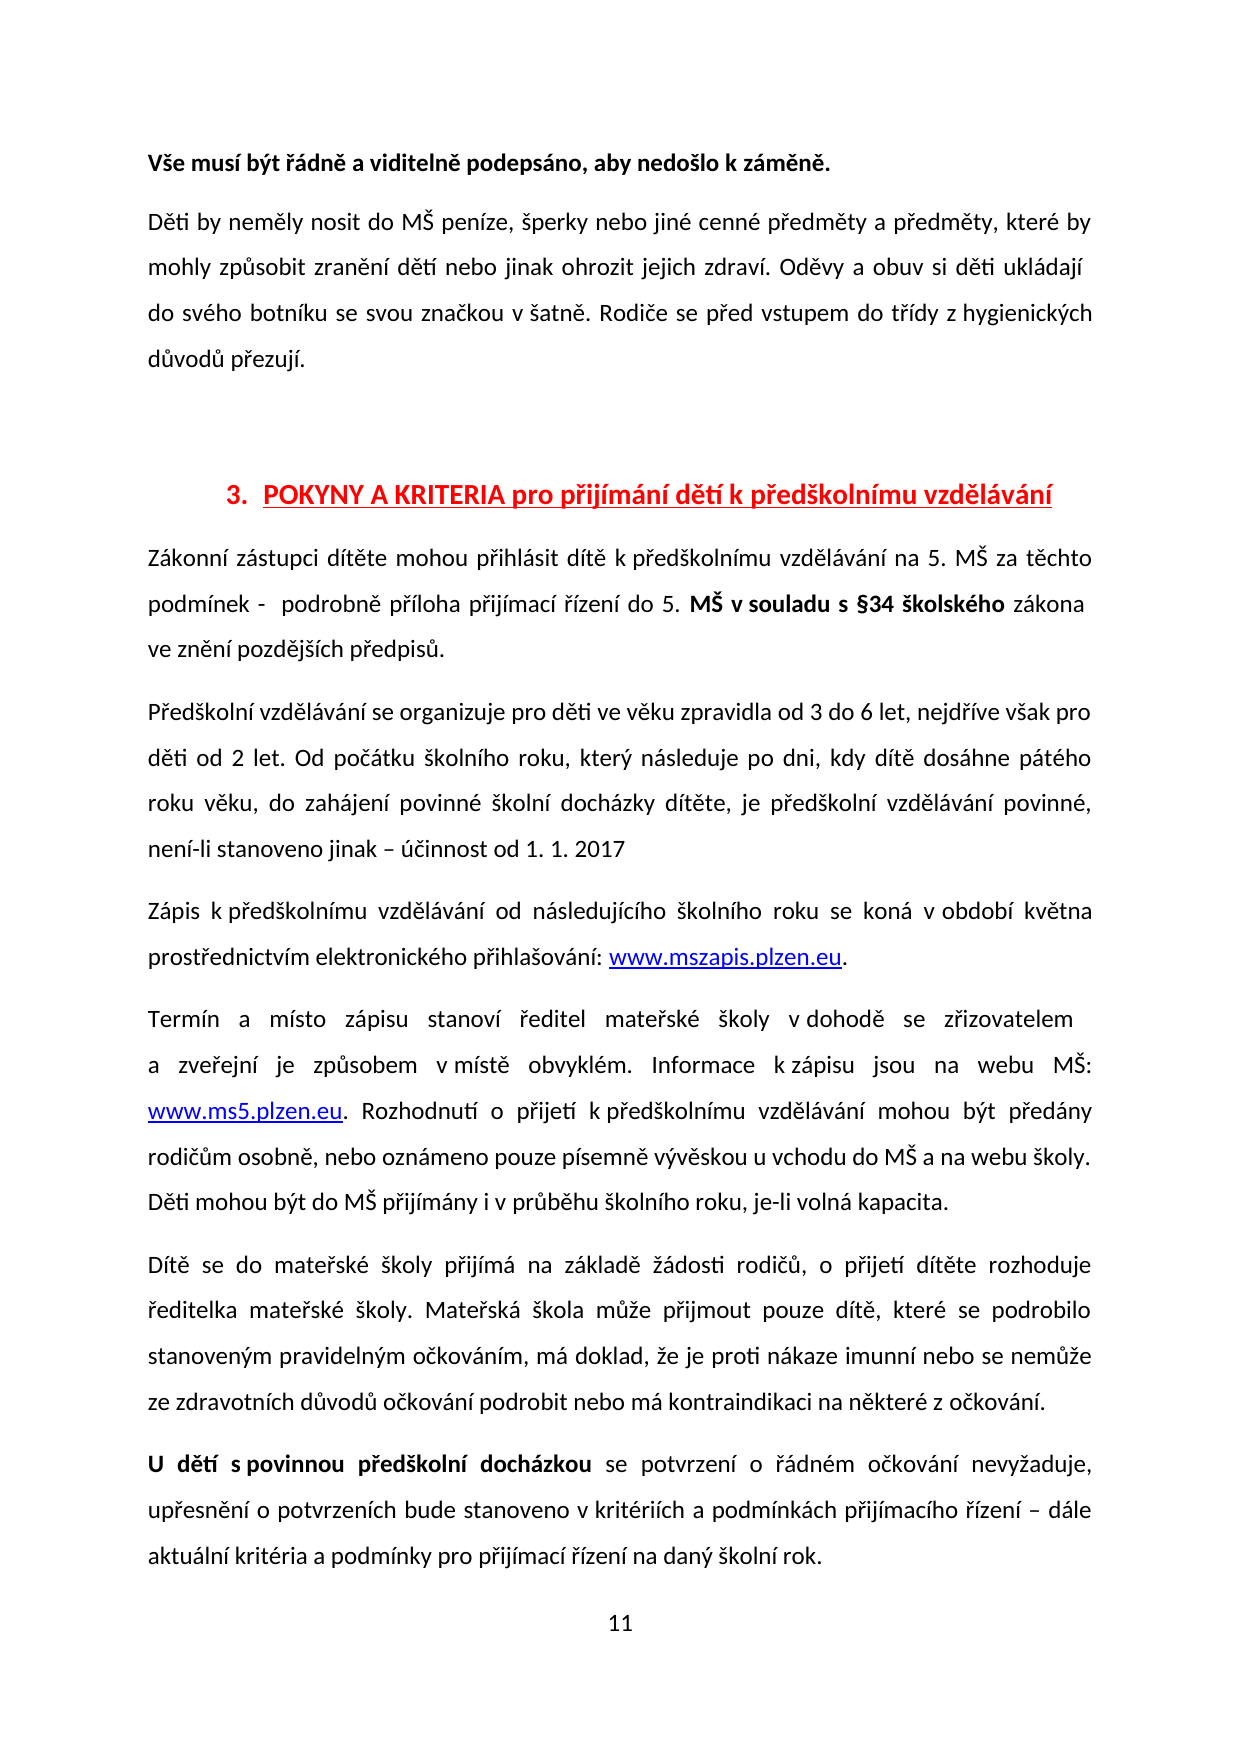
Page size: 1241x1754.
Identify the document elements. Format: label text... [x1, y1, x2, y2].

text Děti by neměly nosit do MŠ peníze, šperky nebo jiné cenné předměty a předměty, které by mohly způsobit zranění dětí nebo jinak ohrozit jejich zdraví. Oděvy a obuv si děti ukládají do svého botníku se svou značkou v šatně. Rodiče se před vstupem do třídy z hygienických důvodů přezují. [148, 206, 1093, 373]
subtitle POKYNY A KRITERIA pro přijímání dětí k předškolnímu vzdělávání [185, 476, 1093, 512]
text Dítě se do mateřské školy přijímá na základě žádosti rodičů, o přijetí dítěte rozhoduje ředitelka mateřské školy. Mateřská škola může přijmout pouze dítě, které se podrobilo stanoveným pravidelným očkováním, má doklad, že je proti nákaze imunní nebo se nemůže ze zdravotních důvodů očkování podrobit nebo má kontraindikaci na některé z očkování. [148, 1249, 1093, 1417]
text Předškolní vzdělávání se organizuje pro děti ve věku zpravidla od 3 do 6 let, nejdříve však pro děti od 2 let. Od počátku školního roku, který následuje po dni, kdy dítě dosáhne pátého roku věku, do zahájení povinné školní docházky dítěte, je předškolní vzdělávání povinné, není-li stanoveno jinak – účinnost od 1. 1. 2017 [148, 696, 1093, 864]
text U dětí s povinnou předškolní docházkou se potvrzení o řádném očkování nevyžaduje, upřesnění o potvrzeních bude stanoveno v kritériích a podmínkách přijímacího řízení – dále aktuální kritéria a podmínky pro přijímací řízení na daný školní rok. [148, 1448, 1093, 1571]
text Zápis k předškolnímu vzdělávání od následujícího školního roku se koná v období května prostřednictvím elektronického přihlašování: www.mszapis.plzen.eu. [148, 896, 1093, 972]
text Termín a místo zápisu stanoví ředitel mateřské školy v dohodě se zřizovatelem a zveřejní je způsobem v místě obvyklém. Informace k zápisu jsou na webu MŠ: www.ms5.plzen.eu. Rozhodnutí o přijetí k předškolnímu vzdělávání mohou být předány rodičům osobně, nebo oznámeno pouze písemně vývěskou u vchodu do MŠ a na webu školy. Děti mohou být do MŠ přijímány i v průběhu školního roku, je-li volná kapacita. [148, 1004, 1093, 1217]
subtitle Vše musí být řádně a viditelně podepsáno, aby nedošlo k záměně. [148, 148, 1093, 178]
text Zákonní zástupci dítěte mohou přihlásit dítě k předškolnímu vzdělávání na 5. MŠ za těchto podmínek - podrobně příloha přijímací řízení do 5. MŠ v souladu s §34 školského zákona ve znění pozdějších předpisů. [148, 542, 1093, 664]
